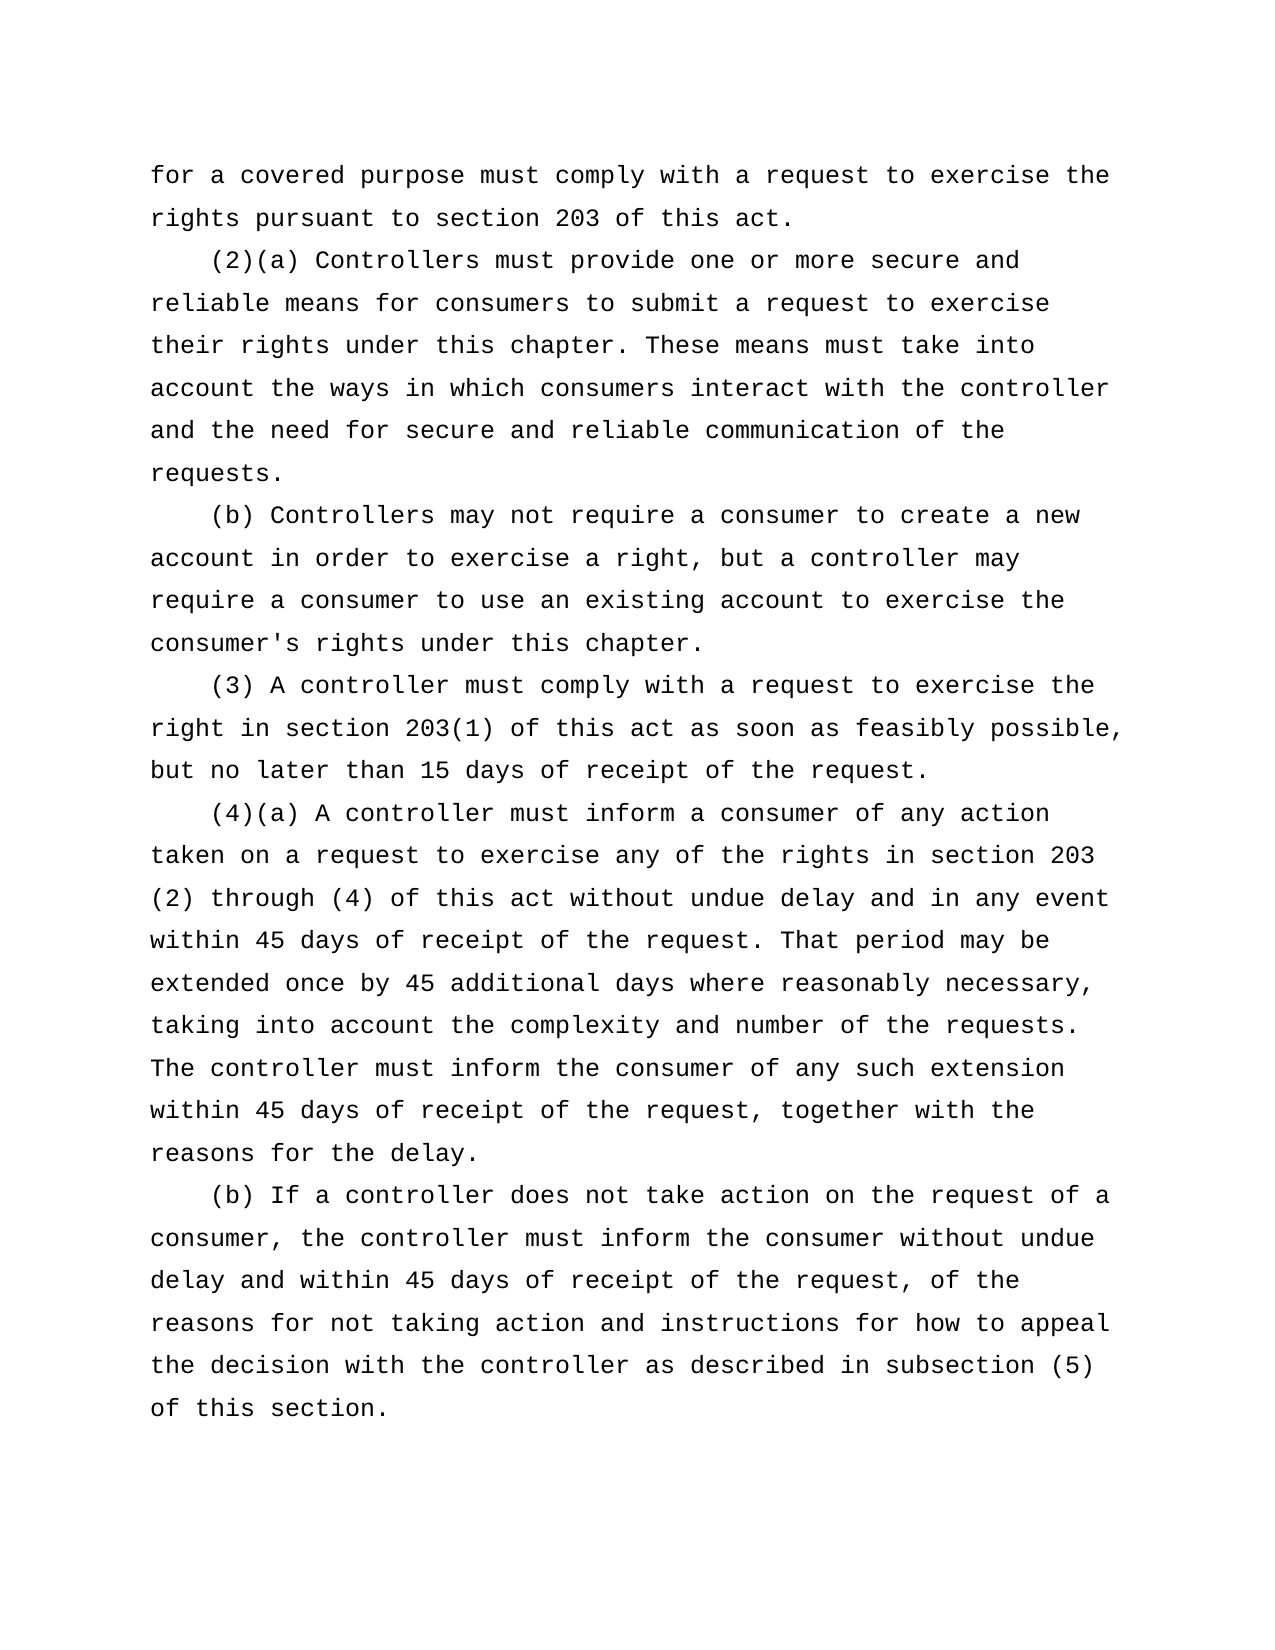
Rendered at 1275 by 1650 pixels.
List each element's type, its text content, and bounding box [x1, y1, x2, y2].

text (b) Controllers may not require a consumer to create a new account in order to exercise a right, but a controller may require a consumer to use an existing account to exercise the consumer's rights under this chapter. [150, 490, 1125, 660]
text (b) If a controller does not take action on the request of a consumer, the controller must inform the consumer without undue delay and within 45 days of receipt of the request, of the reasons for not taking action and instructions for how to appeal the decision with the controller as described in subsection (5) of this section. [150, 1170, 1125, 1425]
text (4)(a) A controller must inform a consumer of any action taken on a request to exercise any of the rights in section 203 (2) through (4) of this act without undue delay and in any event within 45 days of receipt of the request. That period may be extended once by 45 additional days where reasonably necessary, taking into account the complexity and number of the requests. The controller must inform the consumer of any such extension within 45 days of receipt of the request, together with the reasons for the delay. [150, 787, 1125, 1170]
text (2)(a) Controllers must provide one or more secure and reliable means for consumers to submit a request to exercise their rights under this chapter. These means must take into account the ways in which consumers interact with the controller and the need for secure and reliable communication of the requests. [150, 235, 1125, 490]
text (3) A controller must comply with a request to exercise the right in section 203(1) of this act as soon as feasibly possible, but no later than 15 days of receipt of the request. [150, 660, 1125, 787]
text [150, 150, 1125, 235]
